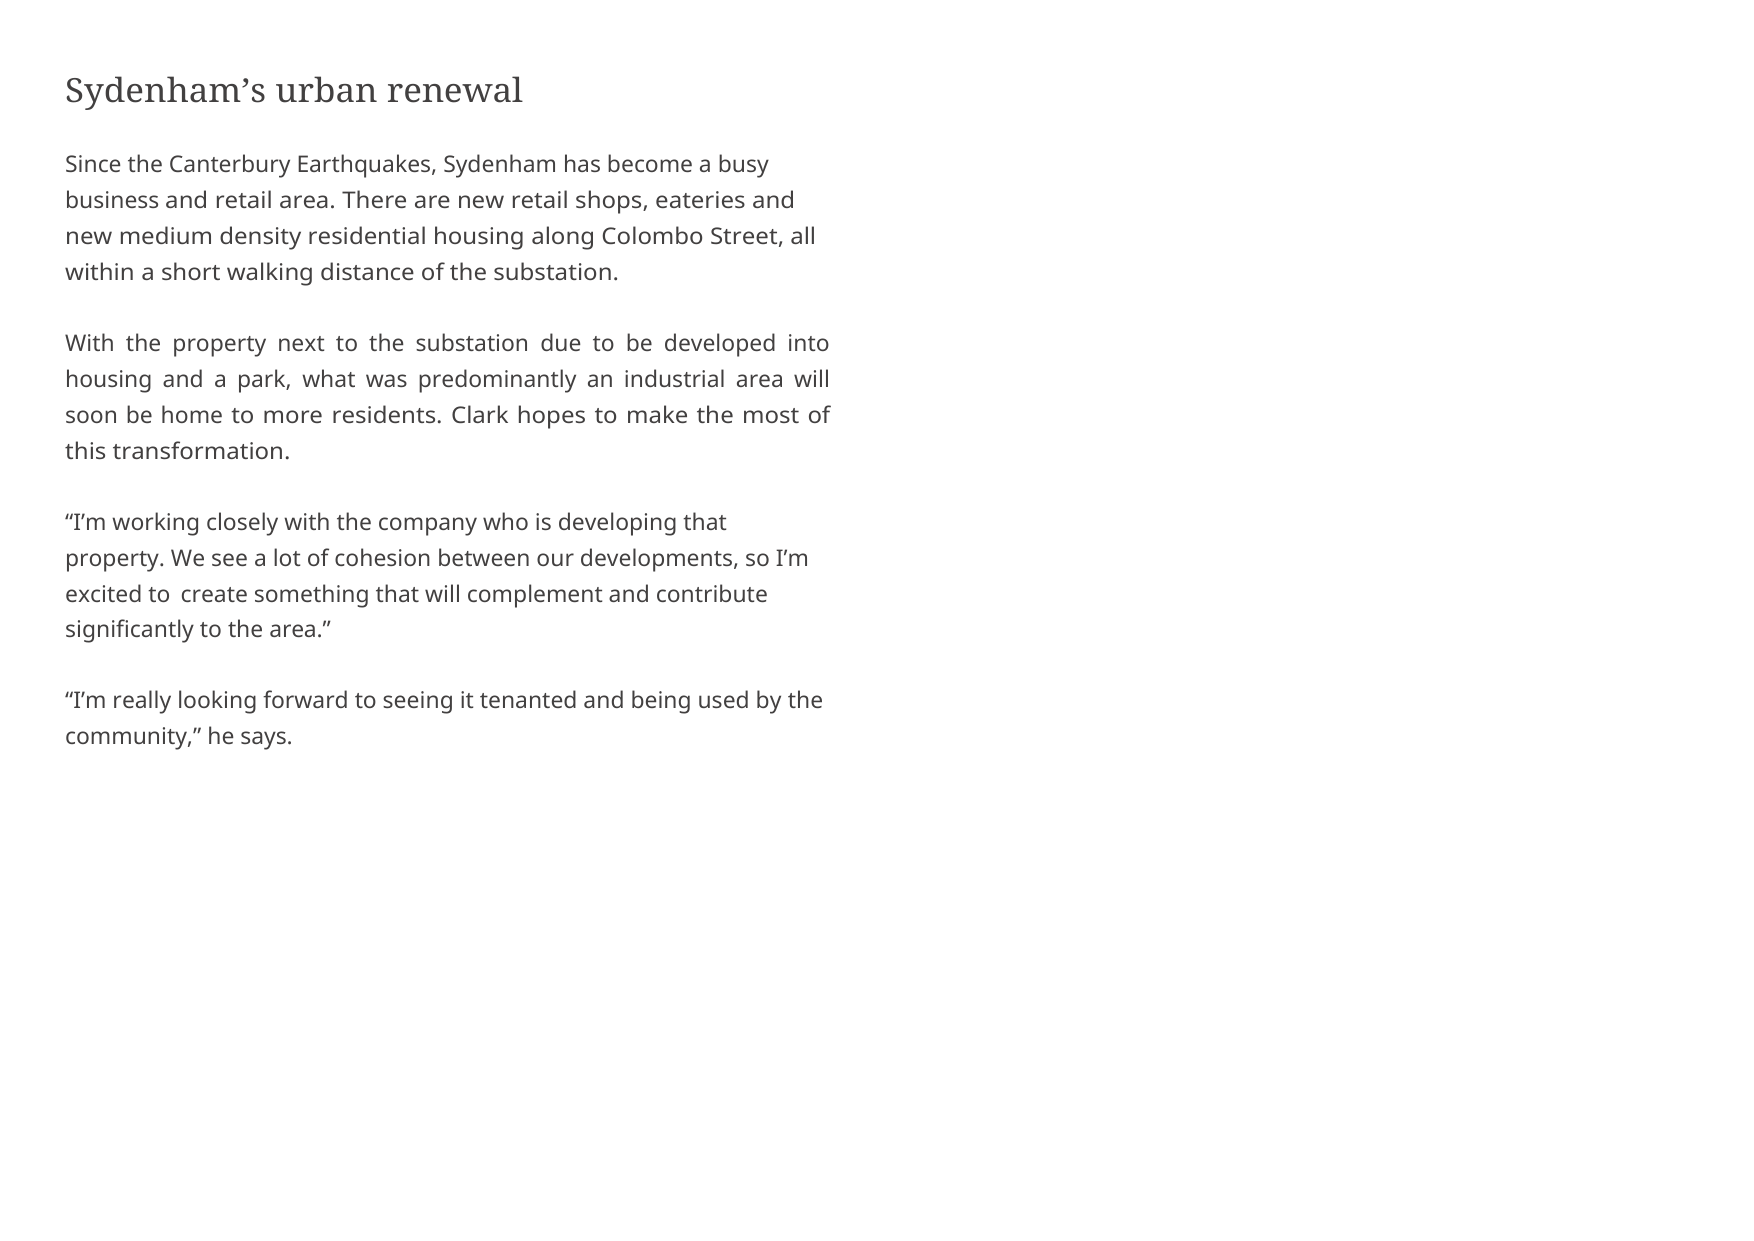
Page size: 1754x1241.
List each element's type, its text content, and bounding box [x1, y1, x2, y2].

text Since the Canterbury Earthquakes, Sydenham has become a busy business and retail area. There are new retail shops, eateries and new medium density residential housing along Colombo Street, all within a short walking distance of the substation. [65, 148, 831, 287]
subtitle Sydenham’s urban renewal [65, 67, 1718, 112]
text “I’m working closely with the company who is developing that property. We see a lot of cohesion between our developments, so I’m excited to create something that will complement and contribute significantly to the area.” [65, 506, 823, 645]
text “I’m really looking forward to seeing it tenanted and being used by the community,” he says. [65, 684, 831, 752]
text With the property next to the substation due to be developed into housing and a park, what was predominantly an industrial area will soon be home to more residents. Clark hopes to make the most of this transformation. [65, 327, 831, 466]
